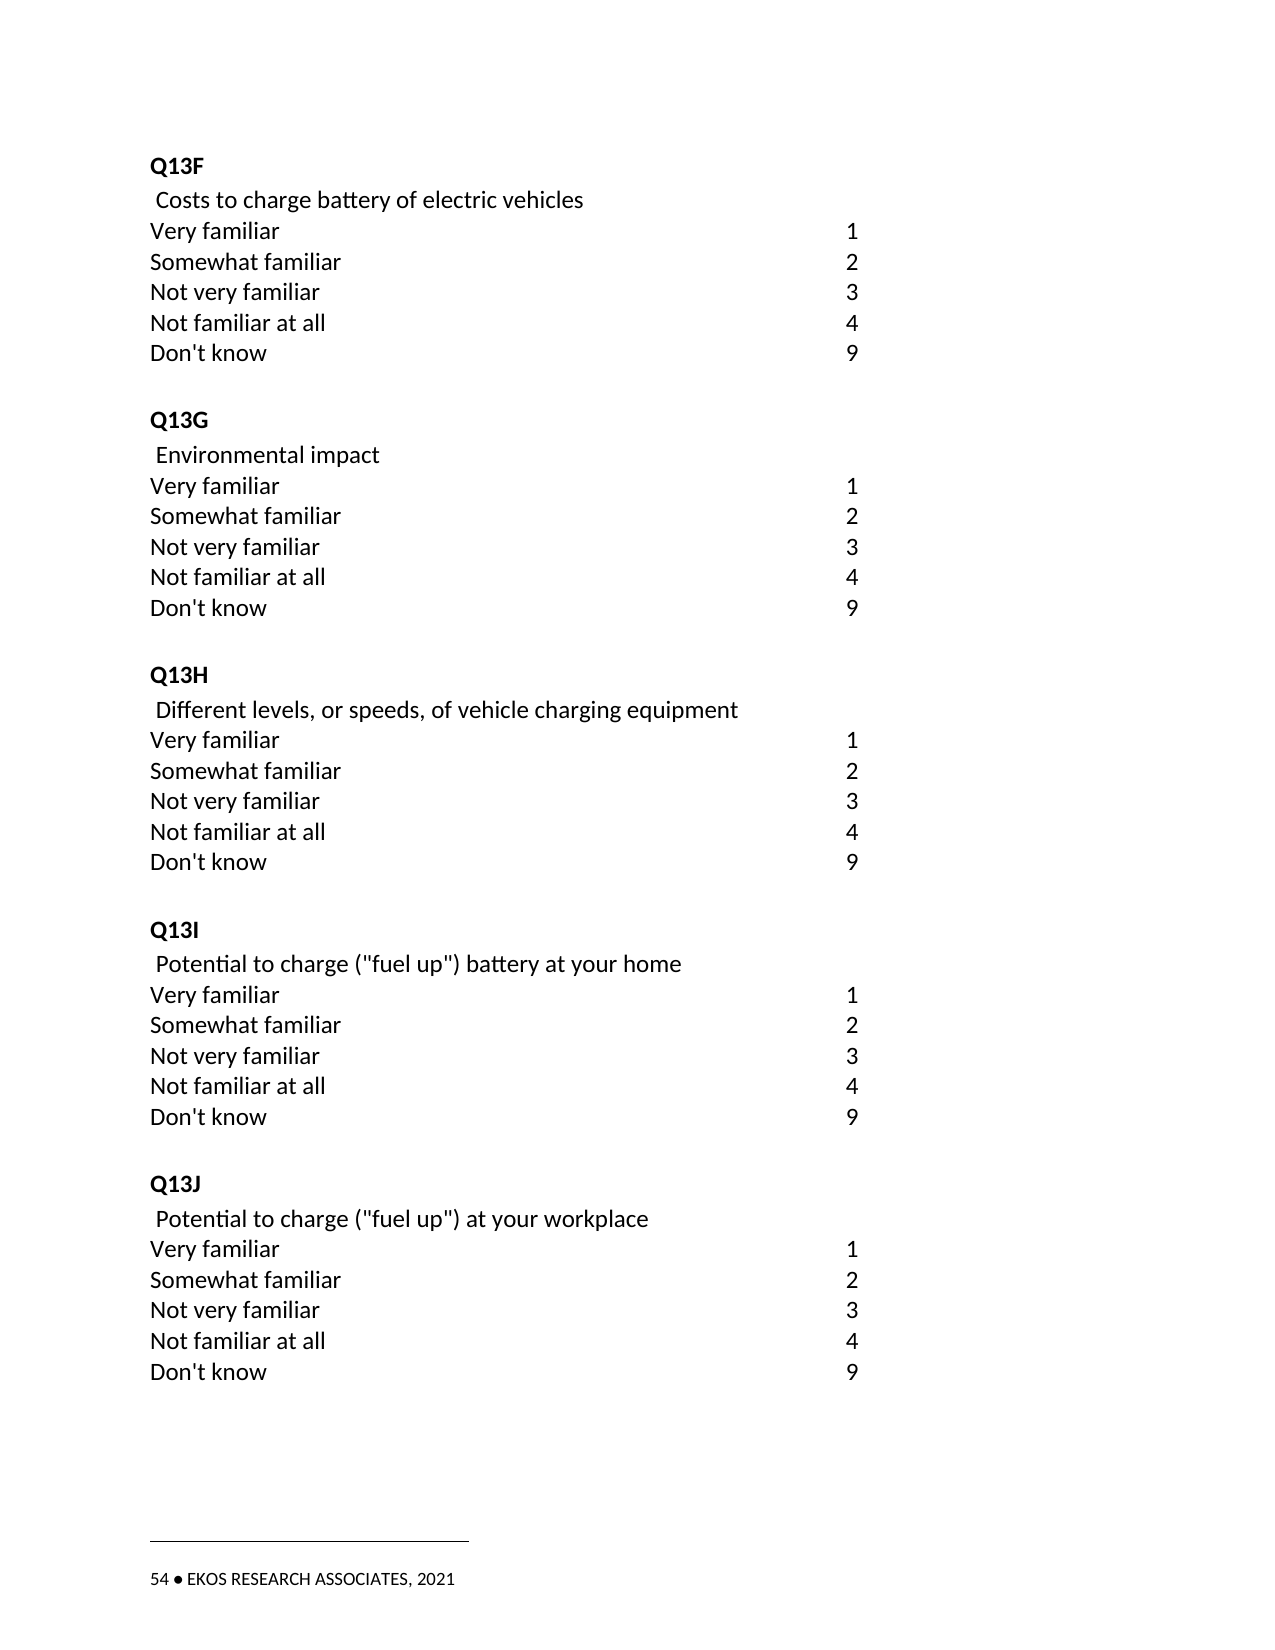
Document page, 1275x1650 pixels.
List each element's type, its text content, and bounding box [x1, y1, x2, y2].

text Q13I [150, 914, 1125, 944]
text Don't know 9 [150, 846, 906, 877]
text Q13J [150, 1168, 1125, 1199]
text Very familiar 1 [150, 979, 906, 1009]
text Somewhat familiar 2 [150, 755, 906, 785]
text Somewhat familiar 2 [150, 1264, 906, 1294]
text Potential to charge ("fuel up") at your workplace [150, 1203, 1125, 1233]
text Very familiar 1 [150, 215, 906, 246]
text Not very familiar 3 [150, 1040, 906, 1071]
text Somewhat familiar 2 [150, 1009, 906, 1040]
text Very familiar 1 [150, 1233, 906, 1264]
text Not familiar at all 4 [150, 1325, 906, 1356]
text Not familiar at all 4 [150, 561, 906, 592]
text Potential to charge ("fuel up") battery at your home [150, 948, 1125, 979]
text Q13F [150, 150, 1125, 181]
text Somewhat familiar 2 [150, 246, 906, 276]
text Not very familiar 3 [150, 276, 906, 307]
text Different levels, or speeds, of vehicle charging equipment [150, 694, 1125, 724]
text Not familiar at all 4 [150, 816, 906, 846]
text Costs to charge battery of electric vehicles [150, 185, 1125, 215]
text Not very familiar 3 [150, 531, 906, 561]
text Don't know 9 [150, 592, 906, 622]
text Not very familiar 3 [150, 1294, 906, 1325]
text Q13H [150, 659, 1125, 690]
text Don't know 9 [150, 337, 906, 368]
text Don't know 9 [150, 1356, 906, 1386]
text Not familiar at all 4 [150, 307, 906, 337]
text Very familiar 1 [150, 470, 906, 500]
text Somewhat familiar 2 [150, 500, 906, 531]
text Not very familiar 3 [150, 785, 906, 816]
text Environmental impact [150, 439, 1125, 470]
text Very familiar 1 [150, 724, 906, 755]
text Q13G [150, 404, 1125, 435]
text Not familiar at all 4 [150, 1071, 906, 1101]
text Don't know 9 [150, 1101, 906, 1132]
